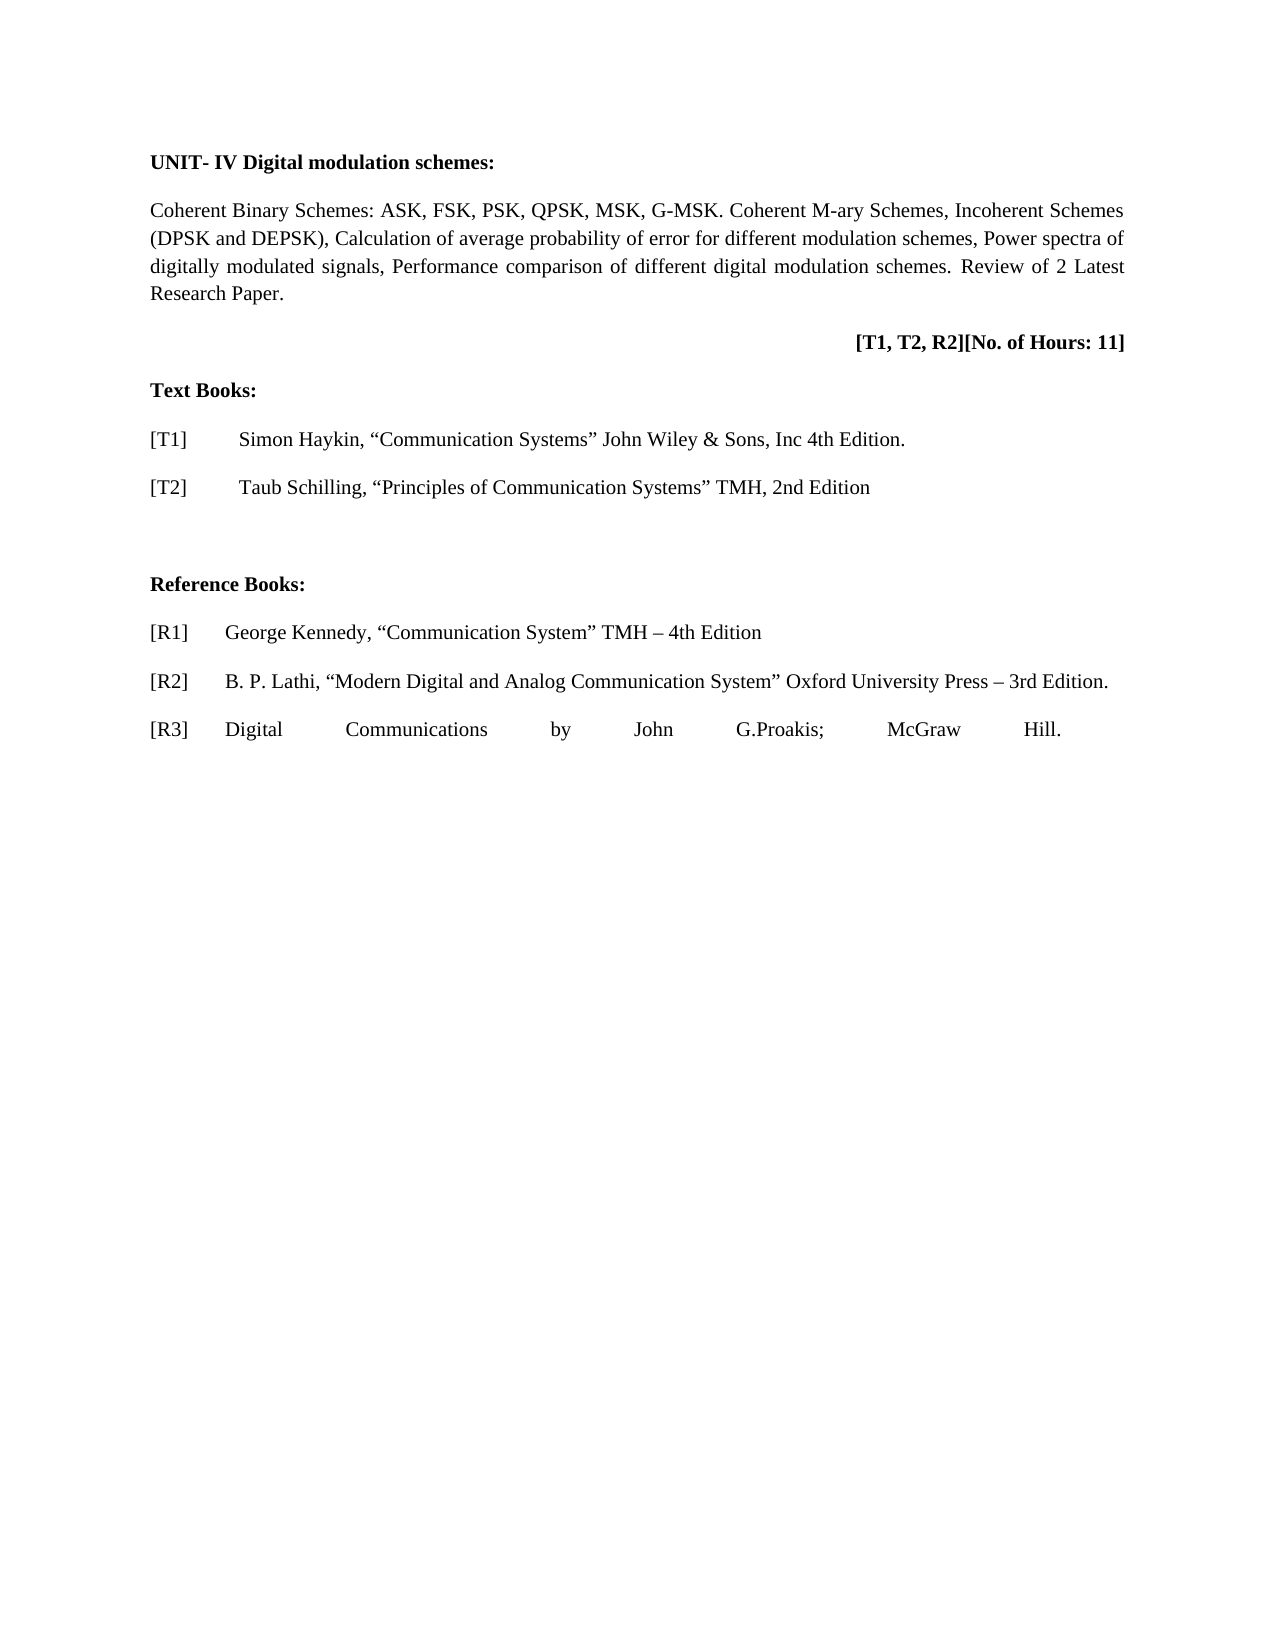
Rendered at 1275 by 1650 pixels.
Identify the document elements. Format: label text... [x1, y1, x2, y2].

text Coherent Binary Schemes: ASK, FSK, PSK, QPSK, MSK, G-MSK. Coherent M-ary Schemes, Incoherent Schemes (DPSK and DEPSK), Calculation of average probability of error for different modulation schemes, Power spectra of digitally modulated signals, Performance comparison of different digital modulation schemes. Review of 2 Latest Research Paper. [150, 198, 1125, 305]
text Reference Books: [150, 572, 1125, 596]
text [R2] B. P. Lathi, “Modern Digital and Analog Communication System” Oxford University Press – 3rd Edition. [150, 669, 1125, 693]
text [T1] Simon Haykin, “Communication Systems” John Wiley & Sons, Inc 4th Edition. [150, 427, 1125, 451]
text Text Books: [150, 378, 1125, 402]
text [T2] Taub Schilling, “Principles of Communication Systems” TMH, 2nd Edition [150, 475, 1125, 499]
text [R1] George Kennedy, “Communication System” TMH – 4th Edition [150, 620, 1125, 644]
text UNIT- IV Digital modulation schemes: [150, 150, 1125, 174]
text [R3] Digital Communications by John G.Proakis; McGraw Hill. [150, 717, 1125, 773]
text [T1, T2, R2][No. of Hours: 11] [150, 330, 1125, 354]
